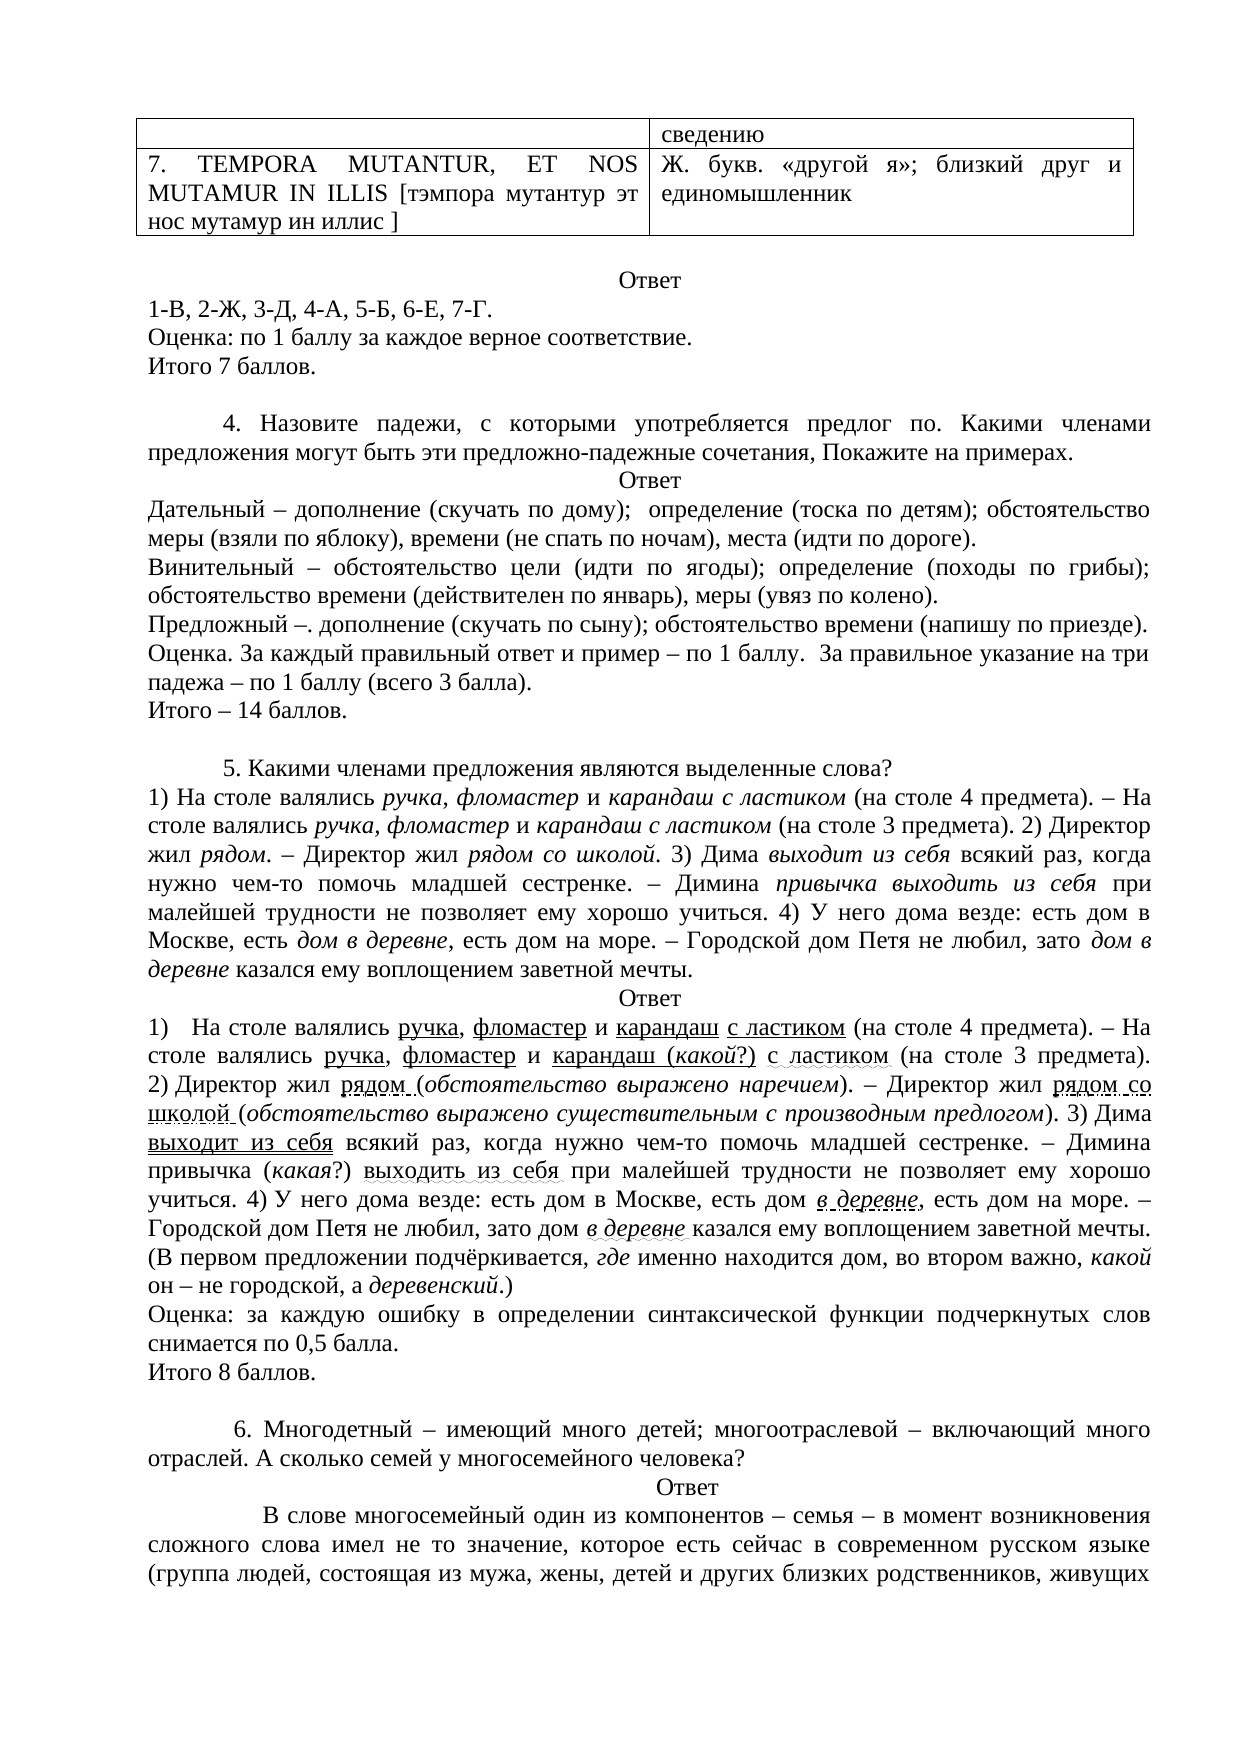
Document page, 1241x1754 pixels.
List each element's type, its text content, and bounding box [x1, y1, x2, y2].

text Винительный – обстоятельство цели (идти по ягоды); определение (походы по грибы); обстоятельство времени (действителен по январь), меры (увяз по колено). [148, 552, 1152, 609]
text 4. Назовите падежи, с которыми употребляется предлог по. Какими членами предложения могут быть эти предложно-падежные сочетания, Покажите на примерах. [148, 408, 1152, 466]
text Итого 7 баллов. [148, 351, 1152, 380]
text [148, 1501, 1152, 1587]
text Предложный –. дополнение (скучать по сыну); обстоятельство времени (напишу по приезде). [148, 609, 1152, 638]
text Итого 8 баллов. [148, 1357, 1152, 1386]
table_cell 7. TEMPORA MUTANTUR, ET NOS MUTAMUR IN ILLIS [тэмпора мутантур эт нос мутамур ин иллис ] [137, 149, 649, 235]
table_cell Ж. букв. «другой я»; близкий друг и единомышленник [650, 149, 1133, 235]
text Ответ [148, 1472, 1152, 1501]
text 6. Многодетный – имеющий много детей; многоотраслевой – включающий много отраслей. А сколько семей у многосемейного человека? [148, 1414, 1152, 1472]
text 5. Какими членами предложения являются выделенные слова? [148, 753, 1152, 782]
text Оценка: за каждую ошибку в определении синтаксической функции подчеркнутых слов снимается по 0,5 балла. [148, 1299, 1152, 1357]
text Ответ [148, 983, 1152, 1012]
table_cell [650, 119, 1133, 148]
text 1-В, 2-Ж, 3-Д, 4-А, 5-Б, 6-Е, 7-Г. [148, 294, 1152, 322]
text Итого – 14 баллов. [148, 696, 1152, 724]
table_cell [137, 119, 649, 148]
text Дательный – дополнение (скучать по дому); определение (тоска по детям); обстоятельство меры (взяли по яблоку), времени (не спать по ночам), места (идти по дороге). [148, 494, 1152, 552]
text Оценка: по 1 баллу за каждое верное соответствие. [148, 322, 1152, 351]
text 1) На столе валялись ручка, фломастер и карандаш с ластиком (на столе 4 предмета). – На столе валялись ручка, фломастер и карандаш с ластиком (на столе 3 предмета). 2) Директор жил рядом. – Директор жил рядом со школой. 3) Дима выходит из себя всякий раз, когда нужно чем-то помочь младшей сестренке. – Димина привычка выходить из себя при малейшей трудности не позволяет ему хорошо учиться. 4) У него дома везде: есть дом в Москве, есть дом в деревне, есть дом на море. – Городской дом Петя не любил, зато дом в деревне казался ему воплощением заветной мечты. [148, 782, 1152, 983]
text Оценка. За каждый правильный ответ и пример – по 1 баллу. За правильное указание на три падежа – по 1 баллу (всего 3 балла). [148, 638, 1152, 696]
list На столе валялись ручка, фломастер и карандаш с ластиком (на столе 4 предмета). – На столе валялись ручка, фломастер и карандаш (какой?) с ластиком (на столе 3 предмета). 2) Директор жил рядом (обстоятельство выражено наречием). – Директор жил рядом со школой (обстоятельство выражено существительным с производным предлогом). 3) Дима выходит из себя всякий раз, когда нужно чем-то помочь младшей сестренке. – Димина привычка (какая?) выходить из себя при малейшей трудности не позволяет ему хорошо учиться. 4) У него дома везде: есть дом в Москве, есть дом в деревне, есть дом на море. – Городской дом Петя не любил, зато дом в деревне казался ему воплощением заветной мечты. (В первом предложении подчёркивается, где именно находится дом, во втором важно, какой он – не городской, а деревенский.) [148, 1012, 1152, 1299]
text Ответ [148, 265, 1152, 294]
text Ответ [148, 466, 1152, 494]
